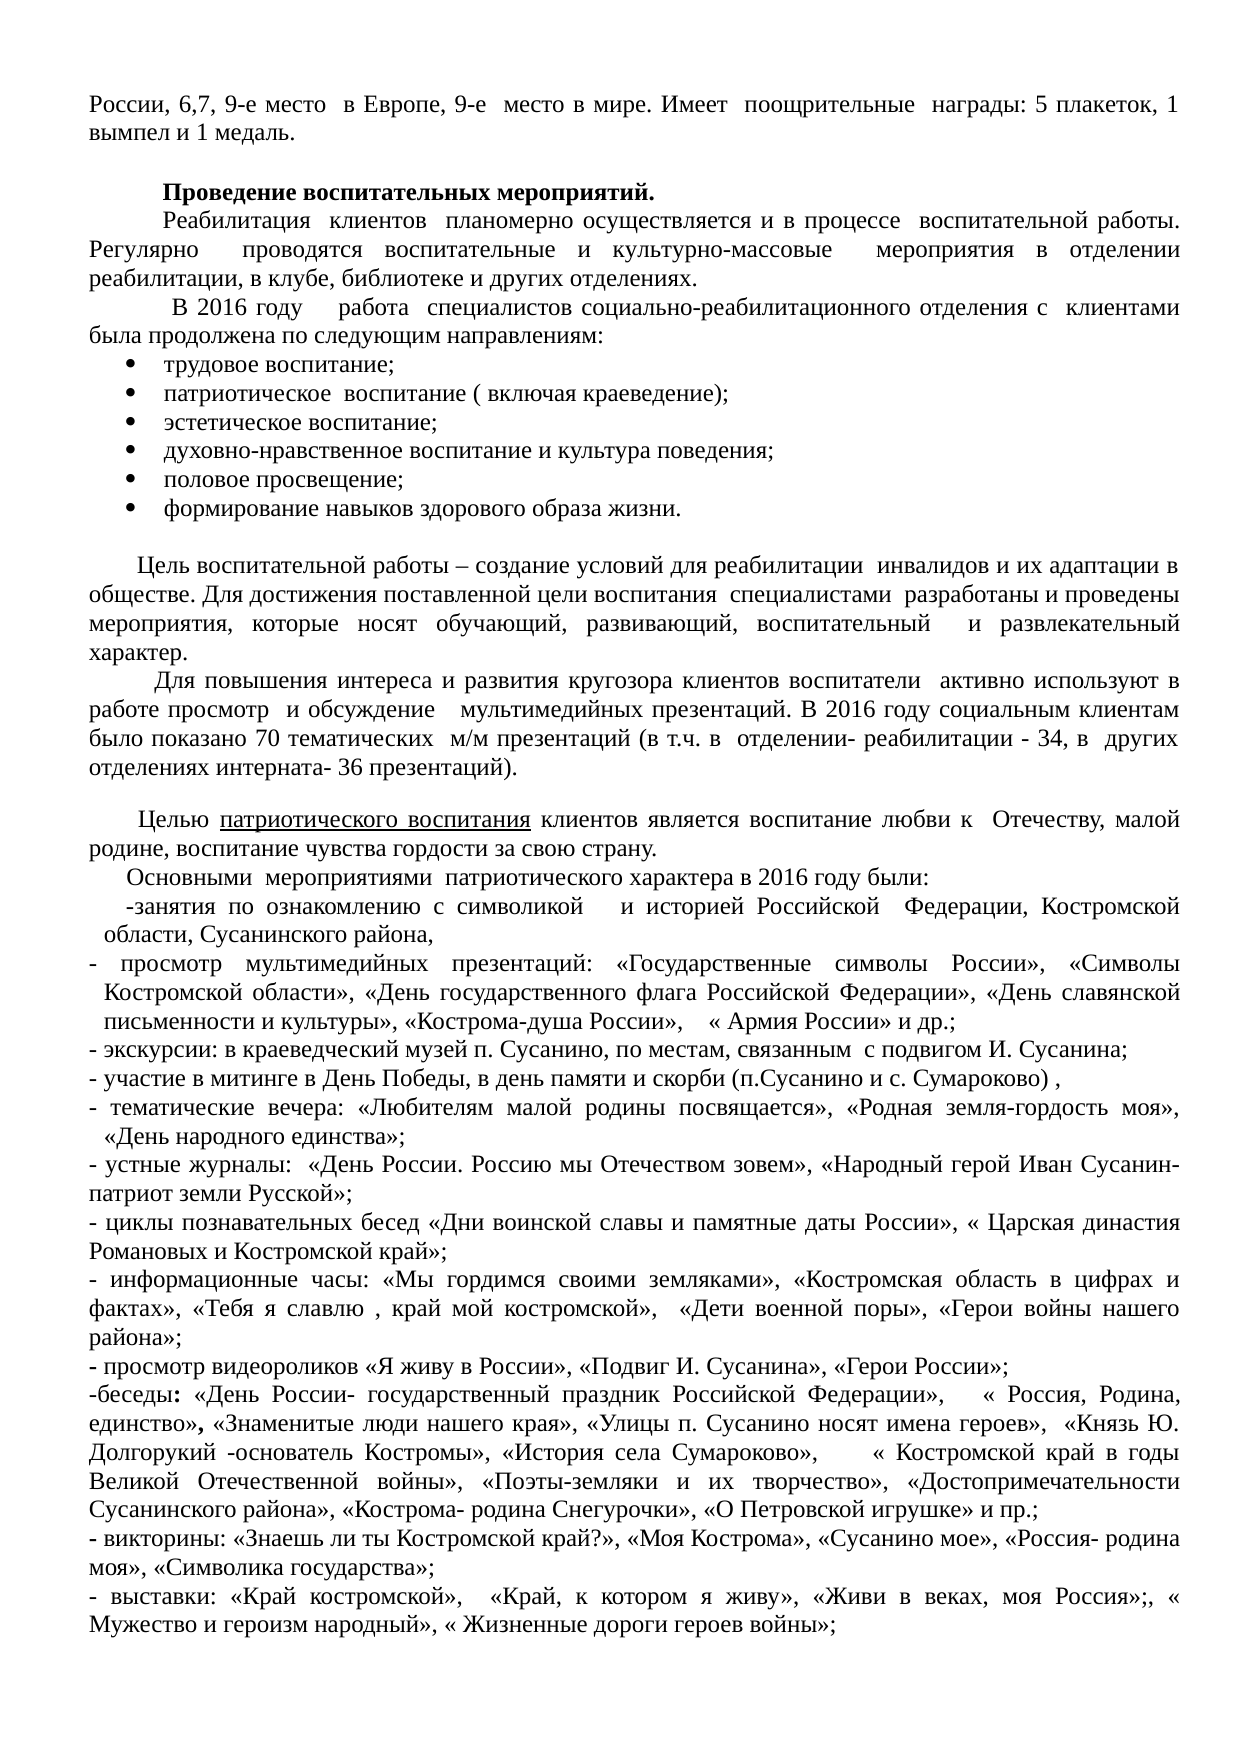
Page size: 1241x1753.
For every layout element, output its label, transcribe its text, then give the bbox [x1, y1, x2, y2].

list -занятия по ознакомлению с символикой и историей Российской Федерации, Костромской области, Сусанинского района, [89, 891, 1181, 948]
text Целью патриотического воспитания клиентов является воспитание любви к Отечеству, малой родине, воспитание чувства гордости за свою страну. [89, 804, 1181, 862]
list - просмотр мультимедийных презентаций: «Государственные символы России», «Символы Костромской области», «День государственного флага Российской Федерации», «День славянской письменности и культуры», «Кострома-душа России», « Армия России» и др.; [89, 948, 1181, 1034]
list - просмотр видеороликов «Я живу в России», «Подвиг И. Сусанина», «Герои России»; [89, 1351, 1181, 1379]
list - информационные часы: «Мы гордимся своими земляками», «Костромская область в цифрах и фактах», «Тебя я славлю , край мой костромской», «Дети военной поры», «Герои войны нашего района»; [89, 1264, 1181, 1351]
text Цель воспитательной работы – создание условий для реабилитации инвалидов и их адаптации в обществе. Для достижения поставленной цели воспитания специалистами разработаны и проведены мероприятия, которые носят обучающий, развивающий, воспитательный и развлекательный характер. [89, 550, 1181, 665]
text Основными мероприятиями патриотического характера в 2016 году были: [89, 862, 1181, 891]
list -беседы: «День России- государственный праздник Российской Федерации», « Россия, Родина, единство», «Знаменитые люди нашего края», «Улицы п. Сусанино носят имена героев», «Князь Ю. Долгорукий -основатель Костромы», «История села Сумароково», « Костромской край в годы Великой Отечественной войны», «Поэты-земляки и их творчество», «Достопримечательности Сусанинского района», «Кострома- родина Снегурочки», «О Петровской игрушке» и пр.; [89, 1379, 1181, 1523]
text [89, 89, 1181, 146]
list - тематические вечера: «Любителям малой родины посвящается», «Родная земля-гордость моя», «День народного единства»; [89, 1092, 1181, 1149]
list формирование навыков здорового образа жизни. [126, 493, 1181, 522]
list - экскурсии: в краеведческий музей п. Сусанино, по местам, связанным с подвигом И. Сусанина; [89, 1034, 1181, 1063]
list - викторины: «Знаешь ли ты Костромской край?», «Моя Кострома», «Сусанино мое», «Россия- родина моя», «Символика государства»; [89, 1523, 1181, 1581]
text Для повышения интереса и развития кругозора клиентов воспитатели активно используют в работе просмотр и обсуждение мультимедийных презентаций. В 2016 году социальным клиентам было показано 70 тематических м/м презентаций (в т.ч. в отделении- реабилитации - 34, в других отделениях интерната- 36 презентаций). [89, 665, 1181, 780]
list - участие в митинге в День Победы, в день памяти и скорби (п.Сусанино и с. Сумароково) , [89, 1063, 1181, 1092]
list духовно-нравственное воспитание и культура поведения; [126, 435, 1181, 464]
text В 2016 году работа специалистов социально-реабилитационного отделения с клиентами была продолжена по следующим направлениям: [89, 292, 1181, 349]
text Реабилитация клиентов планомерно осуществляется и в процессе воспитательной работы. Регулярно проводятся воспитательные и культурно-массовые мероприятия в отделении реабилитации, в клубе, библиотеке и других отделениях. [89, 205, 1181, 292]
list - выставки: «Край костромской», «Край, к котором я живу», «Живи в веках, моя Россия»;, « Мужество и героизм народный», « Жизненные дороги героев войны»; [89, 1581, 1181, 1638]
list - устные журналы: «День России. Россию мы Отечеством зовем», «Народный герой Иван Сусанин- патриот земли Русской»; [89, 1149, 1181, 1207]
list патриотическое воспитание ( включая краеведение); [126, 378, 1181, 407]
list - циклы познавательных бесед «Дни воинской славы и памятные даты России», « Царская династия Романовых и Костромской край»; [89, 1207, 1181, 1264]
list половое просвещение; [126, 464, 1181, 493]
list эстетическое воспитание; [126, 407, 1181, 435]
list трудовое воспитание; [126, 349, 1181, 378]
text Проведение воспитательных мероприятий. [89, 177, 1181, 205]
